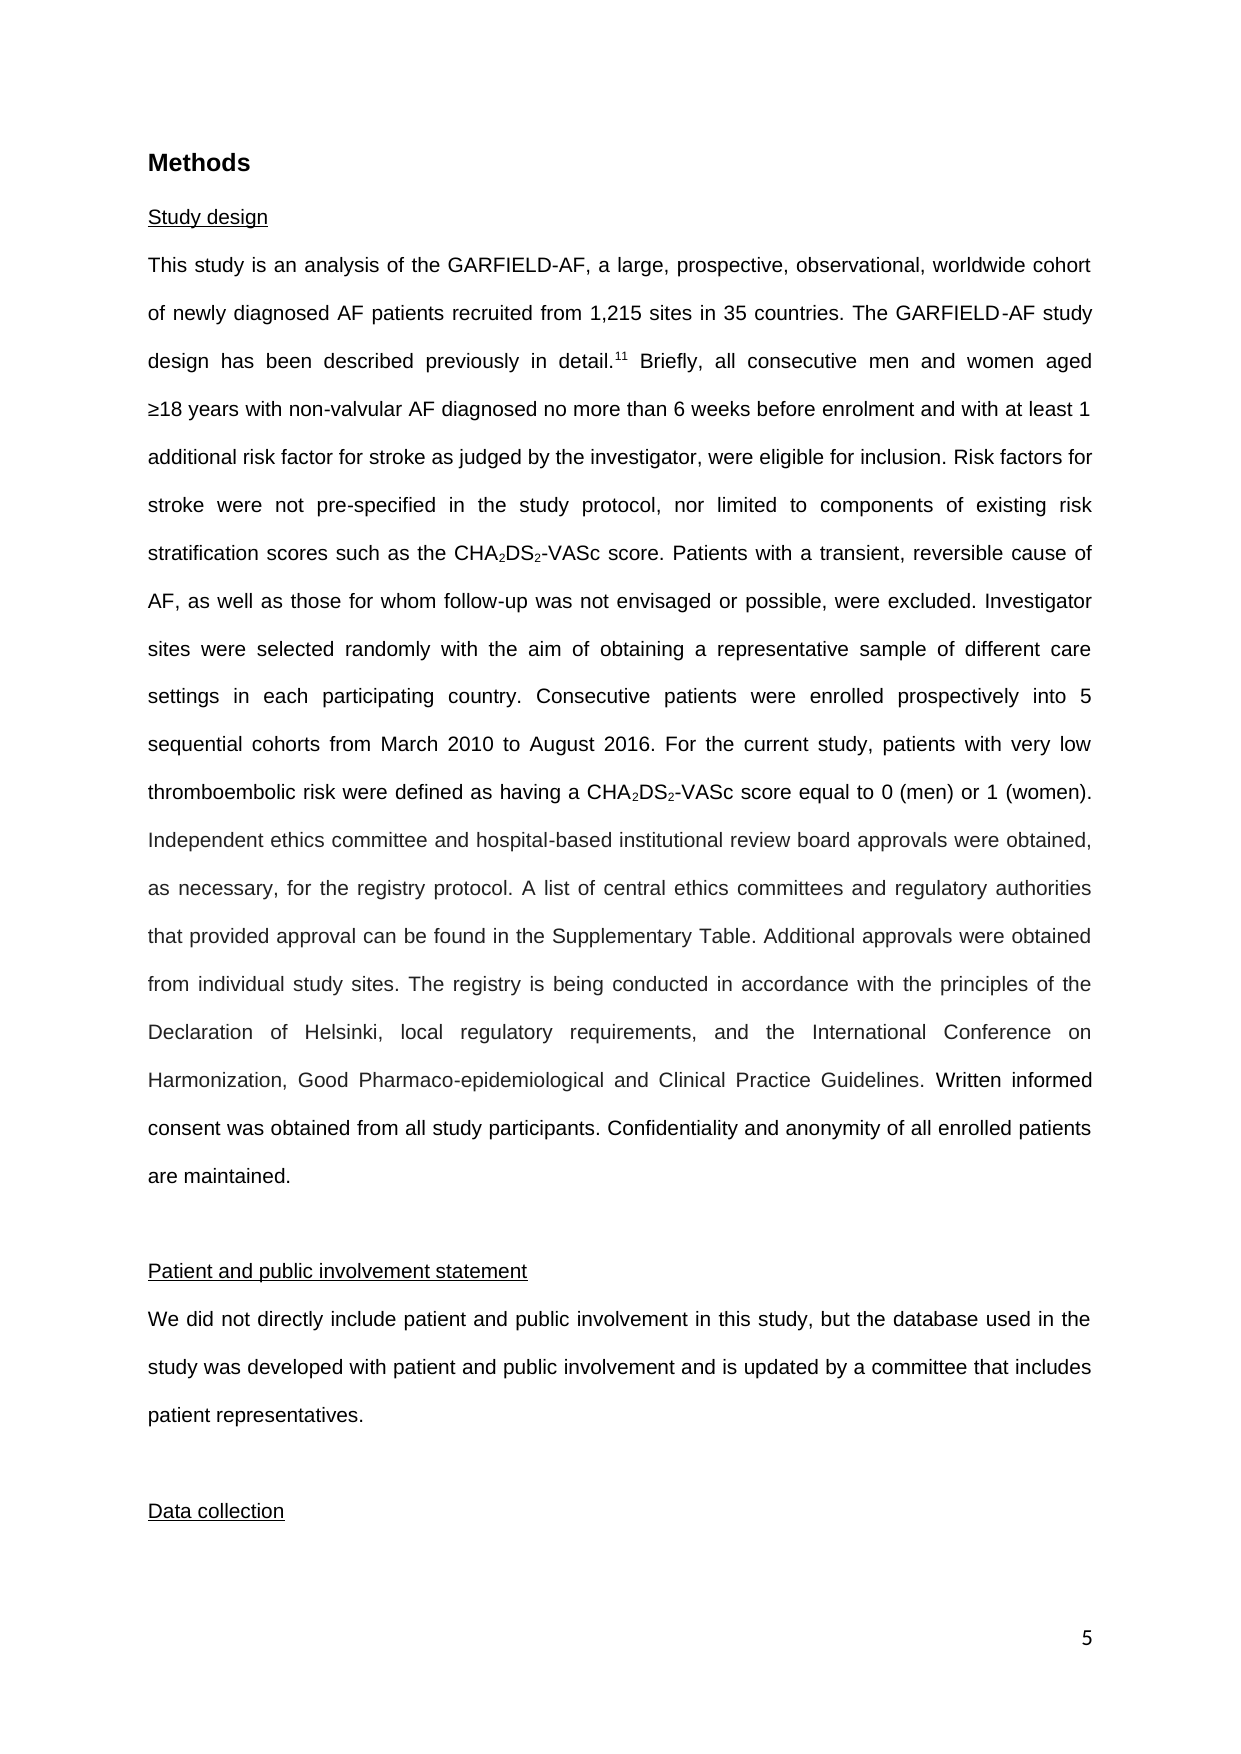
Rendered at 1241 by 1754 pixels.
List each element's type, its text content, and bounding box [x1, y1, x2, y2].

text Study design [148, 205, 1093, 229]
text We did not directly include patient and public involvement in this study, but the database used in the study was developed with patient and public involvement and is updated by a committee that includes patient representatives. [148, 1307, 1093, 1427]
text Patient and public involvement statement [148, 1259, 1093, 1283]
text Data collection [148, 1499, 1093, 1523]
text Methods [148, 148, 1093, 176]
text This study is an analysis of the GARFIELD-AF, a large, prospective, observational, worldwide cohort of newly diagnosed AF patients recruited from 1,215 sites in 35 countries. The GARFIELD-AF study design has been described previously in detail.11 Briefly, all consecutive men and women aged ≥18 years with non-valvular AF diagnosed no more than 6 weeks before enrolment and with at least 1 additional risk factor for stroke as judged by the investigator, were eligible for inclusion. Risk factors for stroke were not pre-specified in the study protocol, nor limited to components of existing risk stratification scores such as the CHA2DS2-VASc score. Patients with a transient, reversible cause of AF, as well as those for whom follow-up was not envisaged or possible, were excluded. Investigator sites were selected randomly with the aim of obtaining a representative sample of different care settings in each participating country. Consecutive patients were enrolled prospectively into 5 sequential cohorts from March 2010 to August 2016. For the current study, patients with very low thromboembolic risk were defined as having a CHA2DS2-VASc score equal to 0 (men) or 1 (women). Independent ethics committee and hospital-based institutional review board approvals were obtained, as necessary, for the registry protocol. A list of central ethics committees and regulatory authorities that provided approval can be found in the Supplementary Table. Additional approvals were obtained from individual study sites. The registry is being conducted in accordance with the principles of the Declaration of Helsinki, local regulatory requirements, and the International Conference on Harmonization, Good Pharmaco-epidemiological and Clinical Practice Guidelines. Written informed consent was obtained from all study participants. Confidentiality and anonymity of all enrolled patients are maintained. [148, 253, 1093, 1187]
